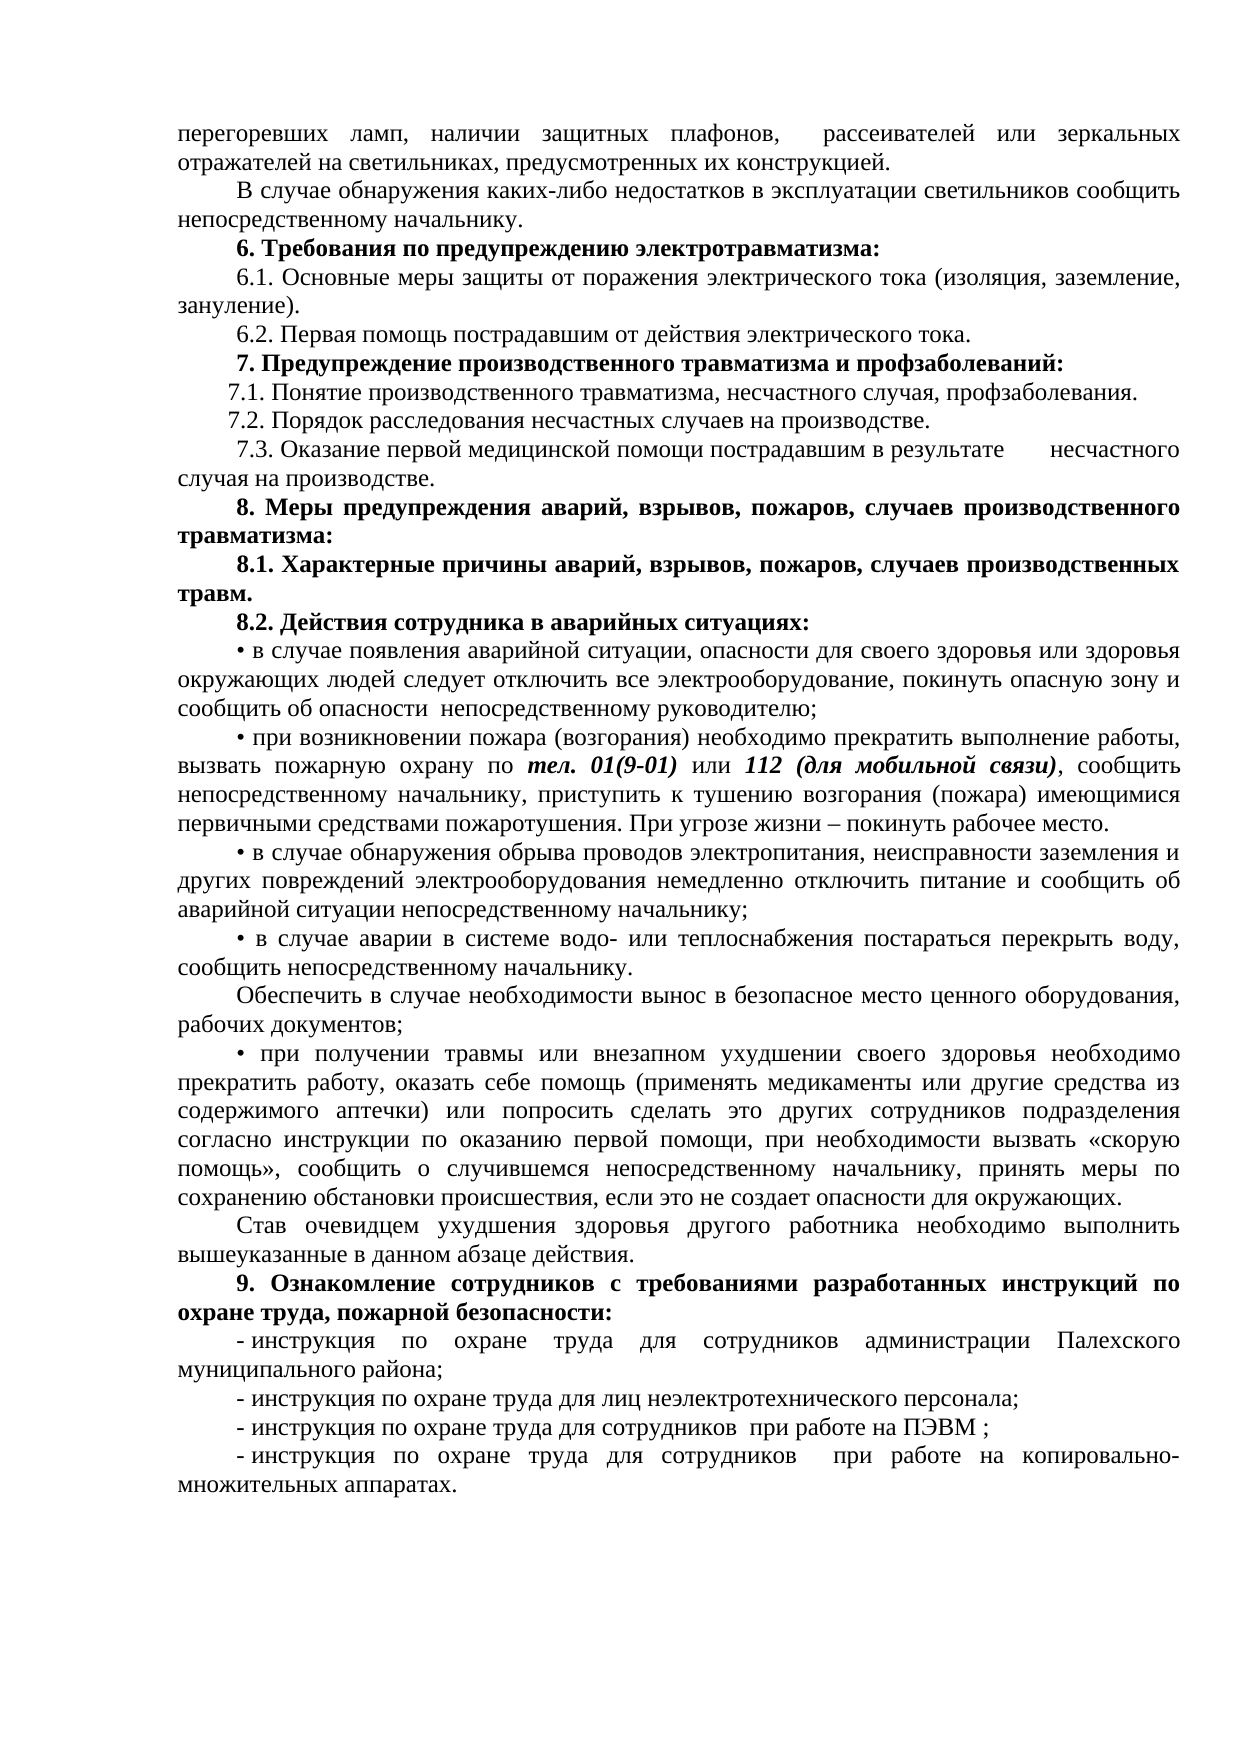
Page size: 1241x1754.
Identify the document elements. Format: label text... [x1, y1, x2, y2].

text 7.2. Порядок расследования несчастных случаев на производстве. [177, 406, 1181, 434]
text 7.3. Оказание первой медицинской помощи пострадавшим в результате несчастного случая на производстве. [177, 434, 1181, 492]
text 9. Ознакомление сотрудников с требованиями разработанных инструкций по охране труда, пожарной безопасности: [177, 1268, 1181, 1326]
text Став очевидцем ухудшения здоровья другого работника необходимо выполнить вышеуказанные в данном абзаце действия. [177, 1211, 1181, 1268]
text 6. Требования по предупреждению электротравматизма: [177, 233, 1181, 262]
text 8.2. Действия сотрудника в аварийных ситуациях: [177, 607, 1181, 636]
text 6.1. Основные меры защиты от поражения электрического тока (изоляция, заземление, зануление). [177, 262, 1181, 319]
text • при возникновении пожара (возгорания) необходимо прекратить выполнение работы, вызвать пожарную охрану по тел. 01(9-01) или 112 (для мобильной связи), сообщить непосредственному начальнику, приступить к тушению возгорания (пожара) имеющимися первичными средствами пожаротушения. При угрозе жизни – покинуть рабочее место. [177, 722, 1181, 837]
text • в случае аварии в системе водо- или теплоснабжения постараться перекрыть воду, сообщить непосредственному начальнику. [177, 923, 1181, 981]
text 7. Предупреждение производственного травматизма и профзаболеваний: [177, 348, 1181, 377]
list инструкция по охране труда для сотрудников при работе на ПЭВМ ; [177, 1412, 1181, 1441]
text • при получении травмы или внезапном ухудшении своего здоровья необходимо прекратить работу, оказать себе помощь (применять медикаменты или другие средства из содержимого аптечки) или попросить сделать это других сотрудников подразделения согласно инструкции по оказанию первой помощи, при необходимости вызвать «скорую помощь», сообщить о случившемся непосредственному начальнику, принять меры по сохранению обстановки происшествия, если это не создает опасности для окружающих. [177, 1038, 1181, 1211]
list инструкция по охране труда для сотрудников администрации Палехского муниципального района; [177, 1326, 1181, 1383]
text 7.1. Понятие производственного травматизма, несчастного случая, профзаболевания. [177, 377, 1181, 406]
text • в случае появления аварийной ситуации, опасности для своего здоровья или здоровья окружающих людей следует отключить все электрооборудование, покинуть опасную зону и сообщить об опасности непосредственному руководителю; [177, 636, 1181, 722]
text • в случае обнаружения обрыва проводов электропитания, неисправности заземления и других повреждений электрооборудования немедленно отключить питание и сообщить об аварийной ситуации непосредственному начальнику; [177, 837, 1181, 923]
text 8. Меры предупреждения аварий, взрывов, пожаров, случаев производственного травматизма: [177, 492, 1181, 549]
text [177, 118, 1181, 176]
list инструкция по охране труда для лиц неэлектротехнического персонала; [177, 1383, 1181, 1412]
text Обеспечить в случае необходимости вынос в безопасное место ценного оборудования, рабочих документов; [177, 981, 1181, 1038]
list инструкция по охране труда для сотрудников при работе на копировально-множительных аппаратах. [177, 1441, 1181, 1498]
text 6.2. Первая помощь пострадавшим от действия электрического тока. [177, 319, 1181, 348]
text В случае обнаружения каких-либо недостатков в эксплуатации светильников сообщить непосредственному начальнику. [177, 176, 1181, 233]
text 8.1. Характерные причины аварий, взрывов, пожаров, случаев производственных травм. [177, 549, 1181, 607]
